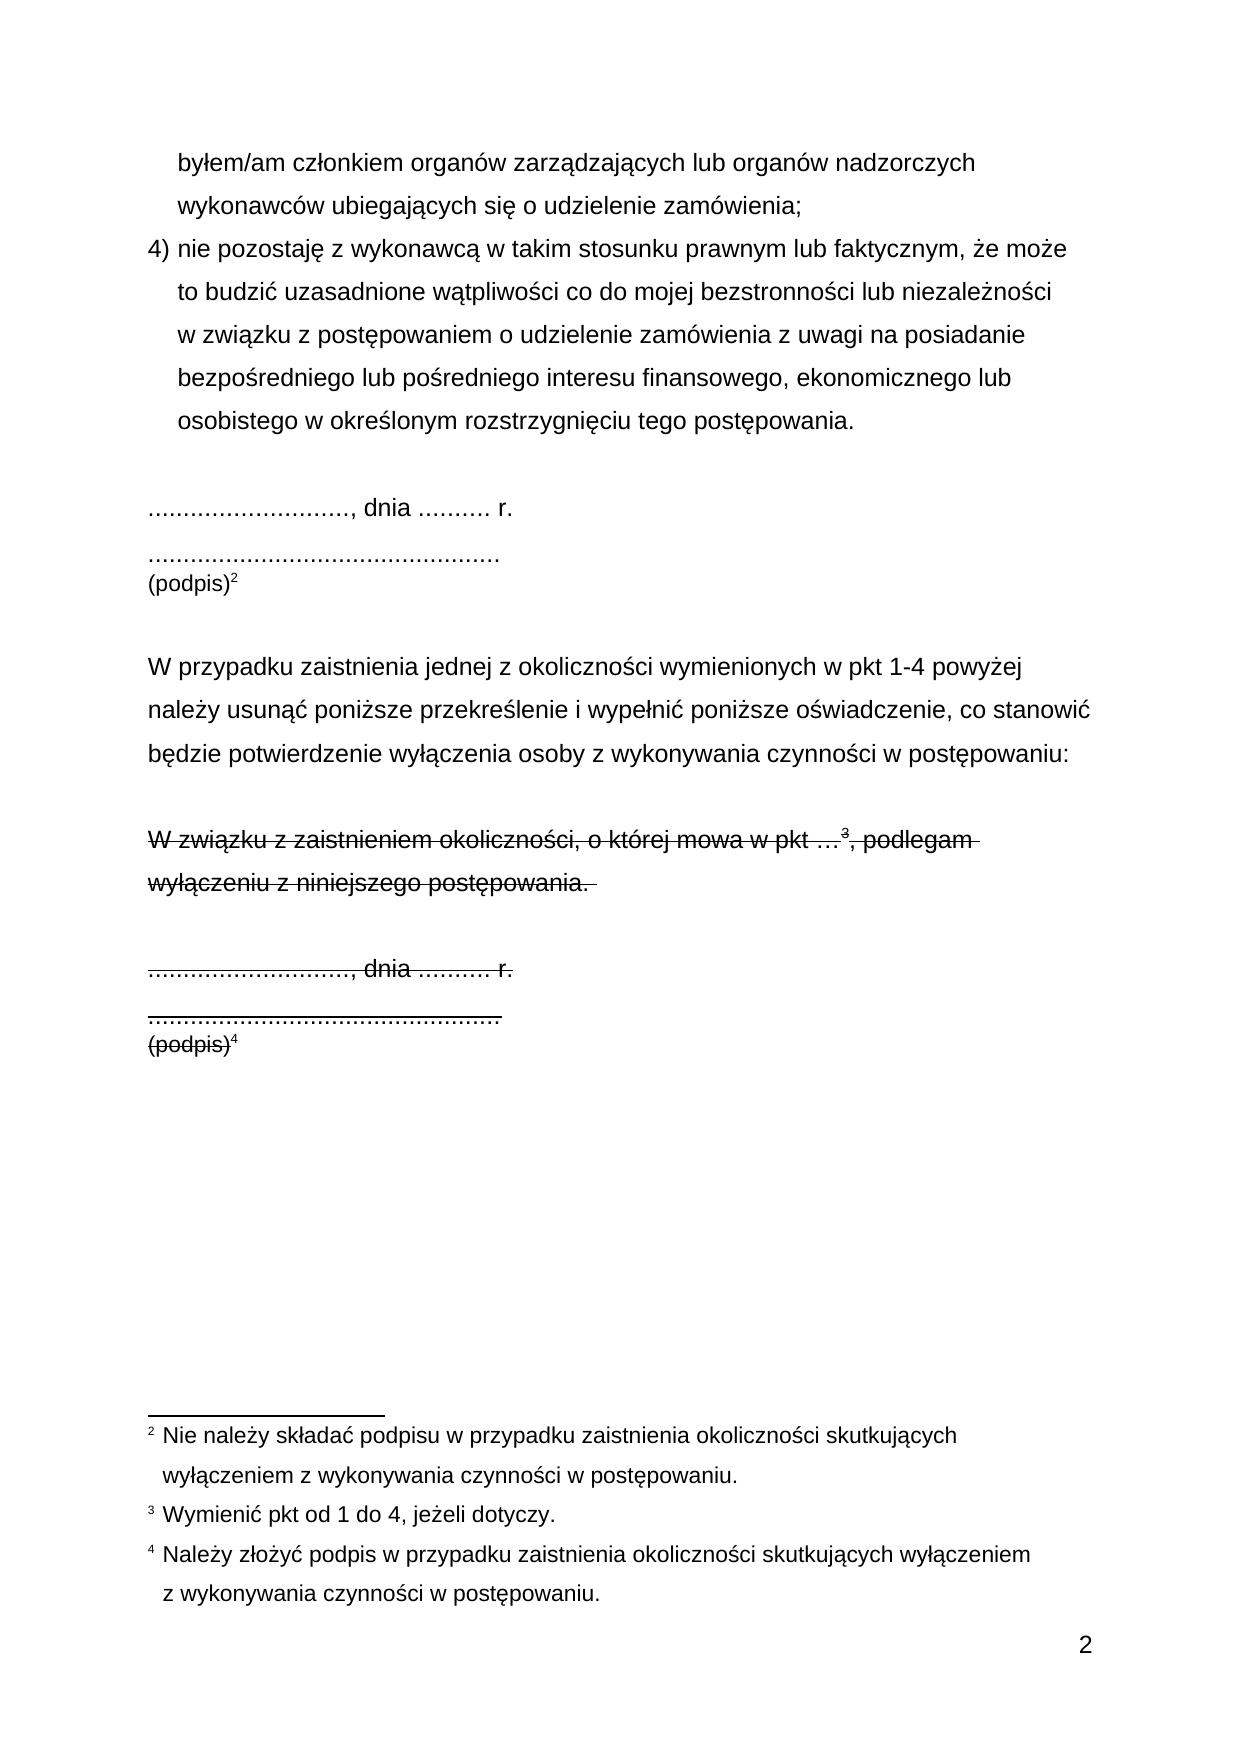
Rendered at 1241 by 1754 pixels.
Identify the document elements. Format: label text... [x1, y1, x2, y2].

text W przypadku zaistnienia jednej z okoliczności wymienionych w pkt 1-4 powyżej należy usunąć poniższe przekreślenie i wypełnić poniższe oświadczenie, co stanowić będzie potwierdzenie wyłączenia osoby z wykonywania czynności w postępowaniu: [148, 652, 1093, 767]
text W związku z zaistnieniem okoliczności, o której mowa w pkt …, podlegam wyłączeniu z niniejszego postępowania. [148, 825, 1093, 897]
text (podpis) [148, 1031, 1093, 1058]
list w związku z postępowaniem o udzielenie zamówienia z uwagi na posiadanie bezpośredniego lub pośredniego interesu finansowego, ekonomicznego lub osobistego w określonym rozstrzygnięciu tego postępowania. [177, 320, 1093, 435]
text (podpis) [148, 570, 1093, 596]
text , dnia r. [148, 954, 1093, 983]
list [148, 148, 1093, 219]
text , dnia r. [148, 493, 1093, 521]
list nie pozostaję z wykonawcą w takim stosunku prawnym lub faktycznym, że może to budzić uzasadnione wątpliwości co do mojej bezstronności lub niezależności [148, 234, 1093, 306]
